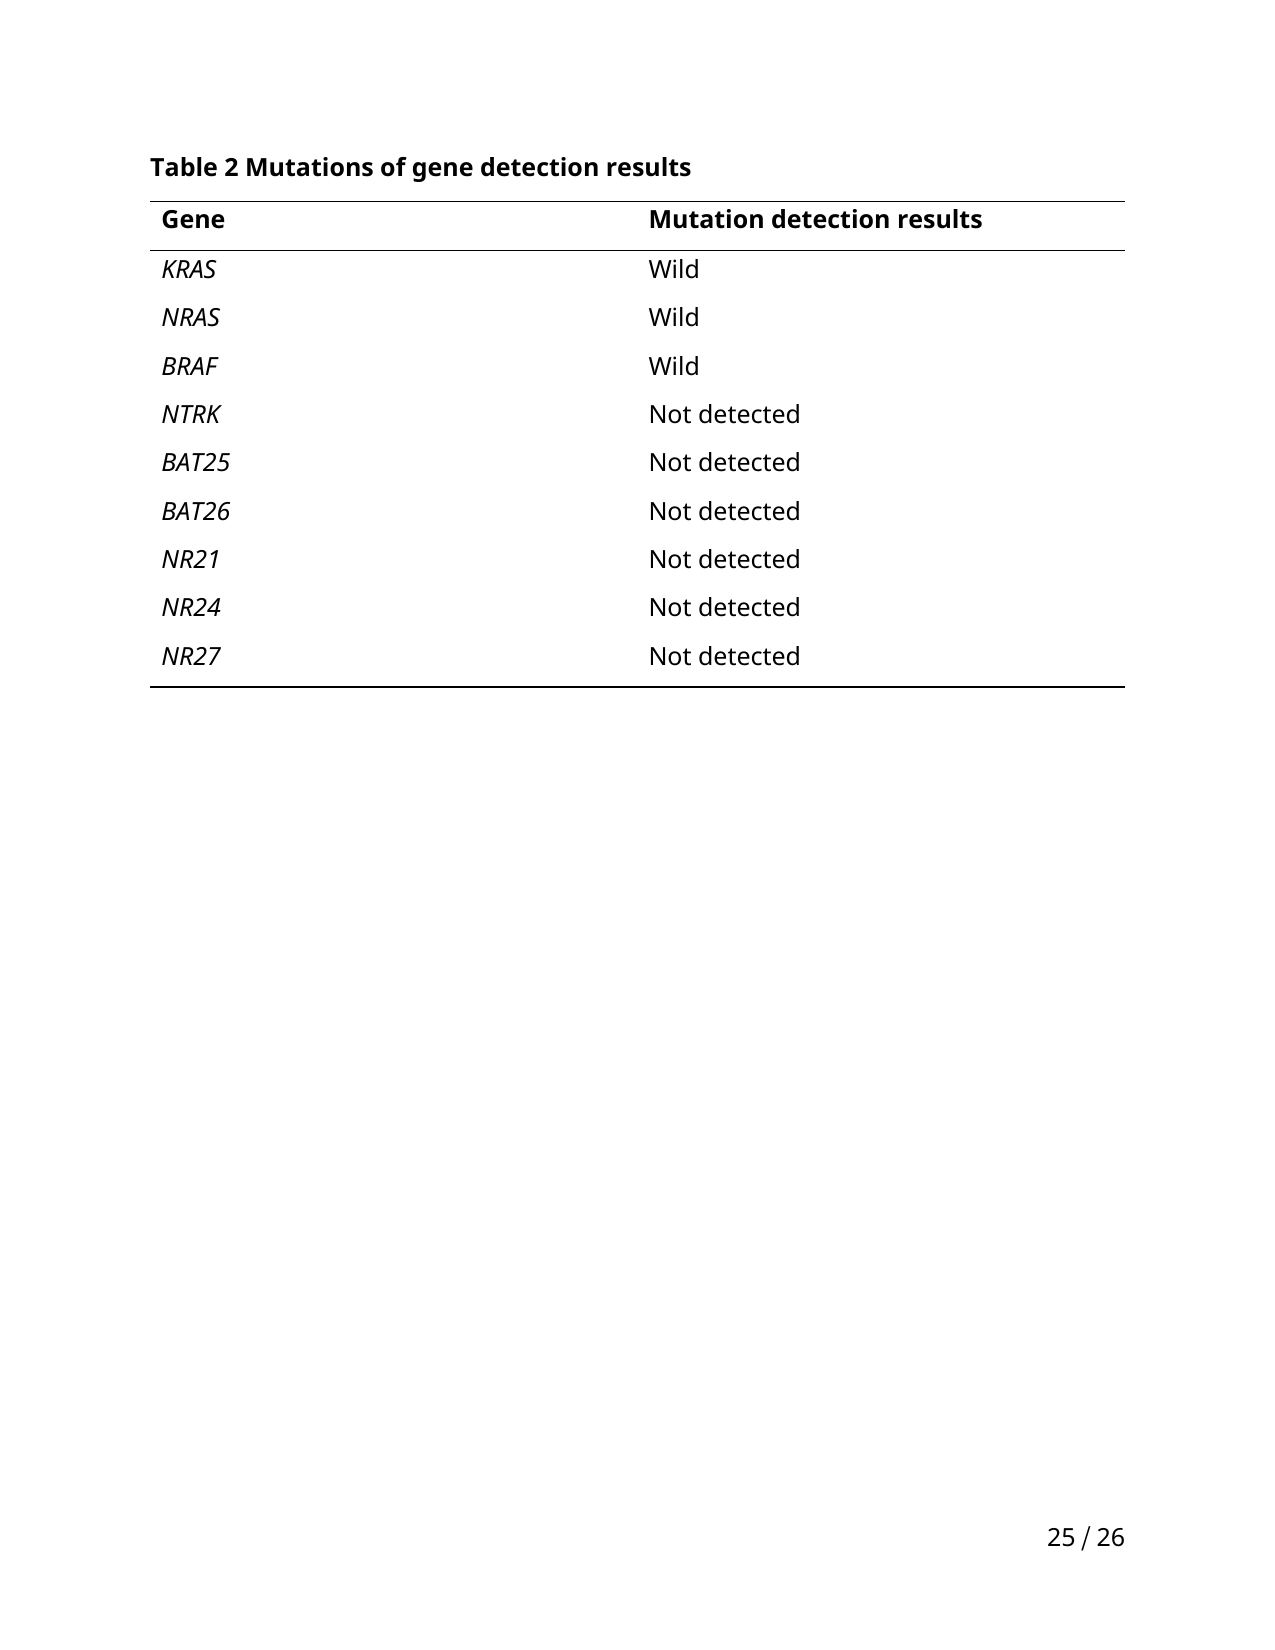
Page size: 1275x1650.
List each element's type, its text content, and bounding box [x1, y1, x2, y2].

table_cell NR21 [150, 541, 637, 590]
table_cell NR24 [150, 590, 637, 638]
table_cell BRAF [150, 348, 637, 396]
table_header Gene [150, 202, 637, 250]
table_cell Not detected [637, 541, 1125, 590]
table_cell NR27 [150, 638, 637, 686]
table_cell Not detected [637, 493, 1125, 541]
text Table 2 Mutations of gene detection results [150, 150, 1125, 184]
table_cell NTRK [150, 396, 637, 445]
table_cell Wild [637, 348, 1125, 396]
table_cell Not detected [637, 396, 1125, 445]
table_cell Wild [637, 251, 1125, 300]
table_cell BAT26 [150, 493, 637, 541]
table_cell NRAS [150, 300, 637, 348]
table_cell BAT25 [150, 445, 637, 493]
table_cell Wild [637, 300, 1125, 348]
table_cell Not detected [637, 590, 1125, 638]
table_header Mutation detection results [637, 202, 1125, 250]
table_cell Not detected [637, 445, 1125, 493]
table_cell Not detected [637, 638, 1125, 686]
table_cell KRAS [150, 251, 637, 300]
